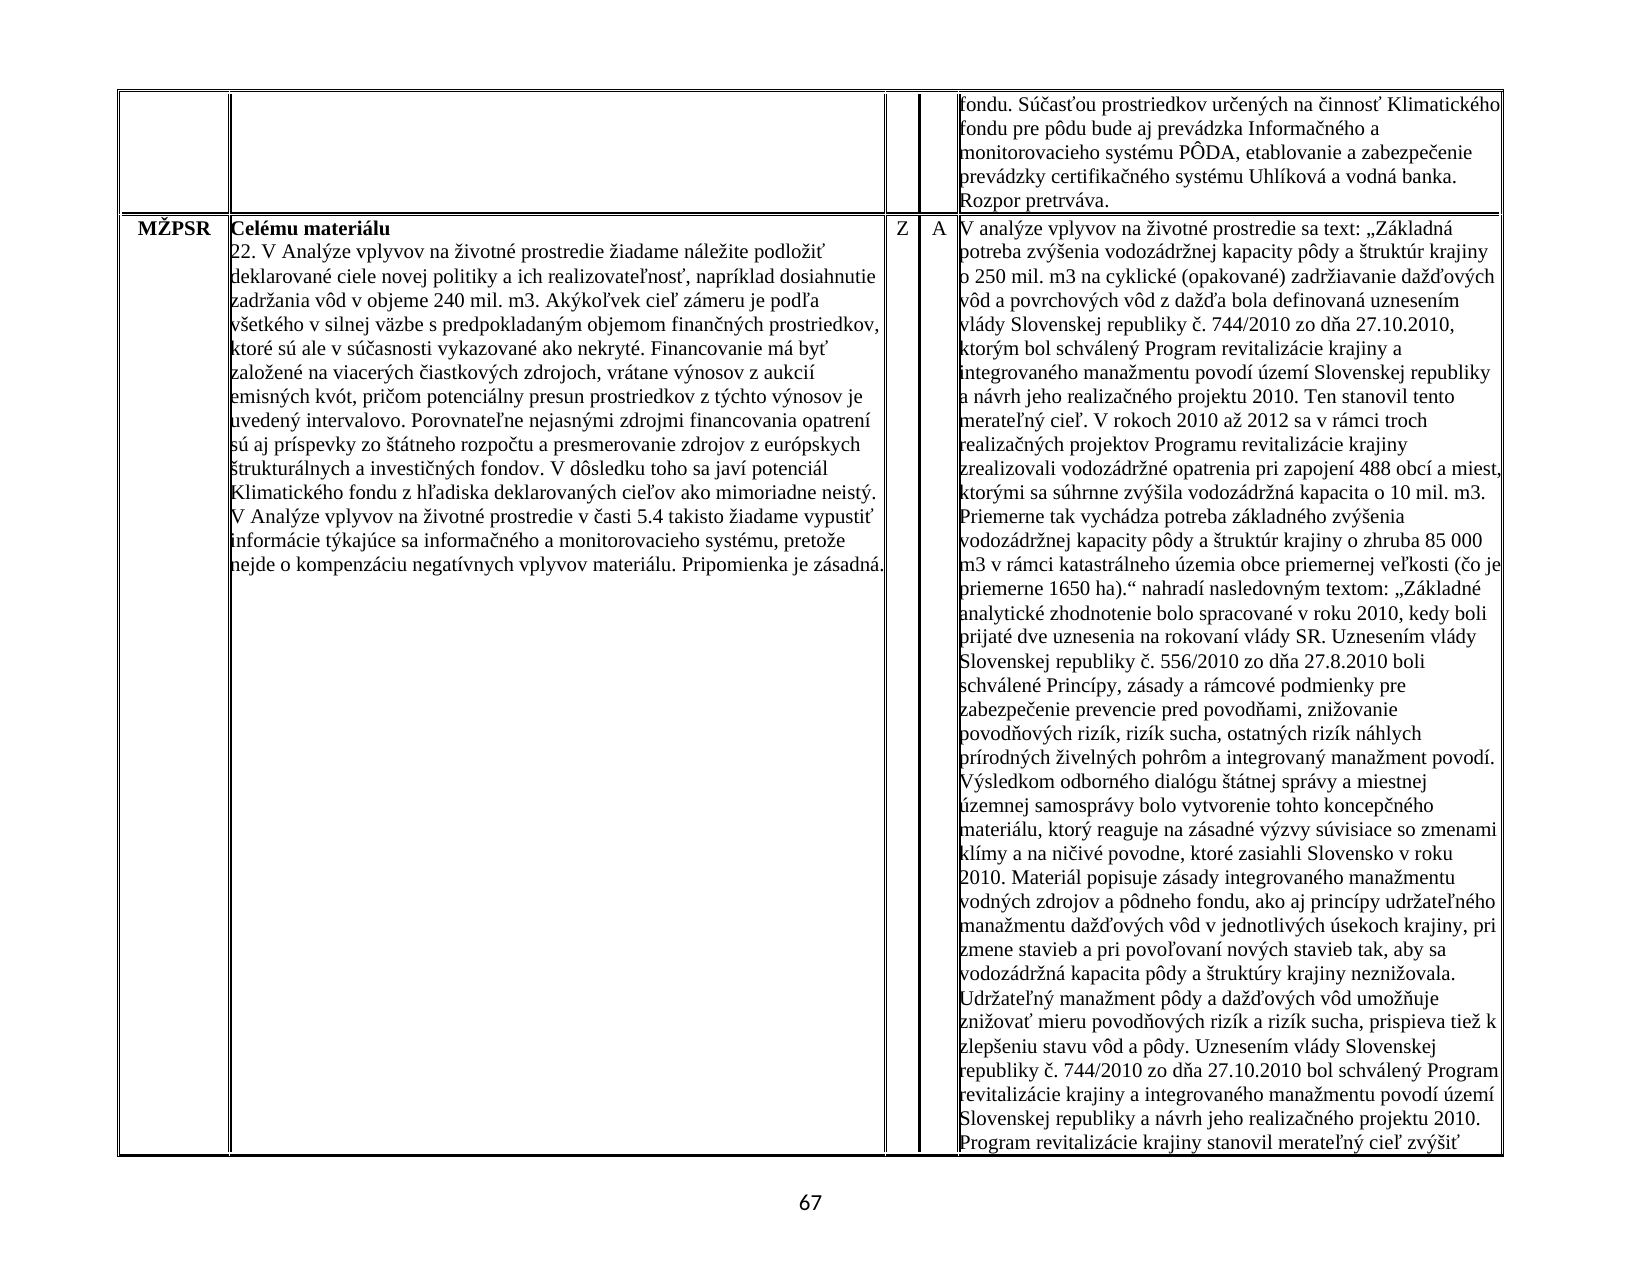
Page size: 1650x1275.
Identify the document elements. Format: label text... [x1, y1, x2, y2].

table_cell Z [886, 216, 919, 1154]
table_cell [959, 212, 1501, 1154]
table_cell N [919, 90, 959, 212]
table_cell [959, 92, 1501, 212]
table_cell Z [886, 92, 919, 212]
table_cell MŽPSR [120, 212, 230, 1154]
table_cell A [919, 212, 959, 1154]
table_cell MŽPSR [118, 90, 230, 212]
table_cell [230, 216, 886, 1154]
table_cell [230, 92, 886, 212]
